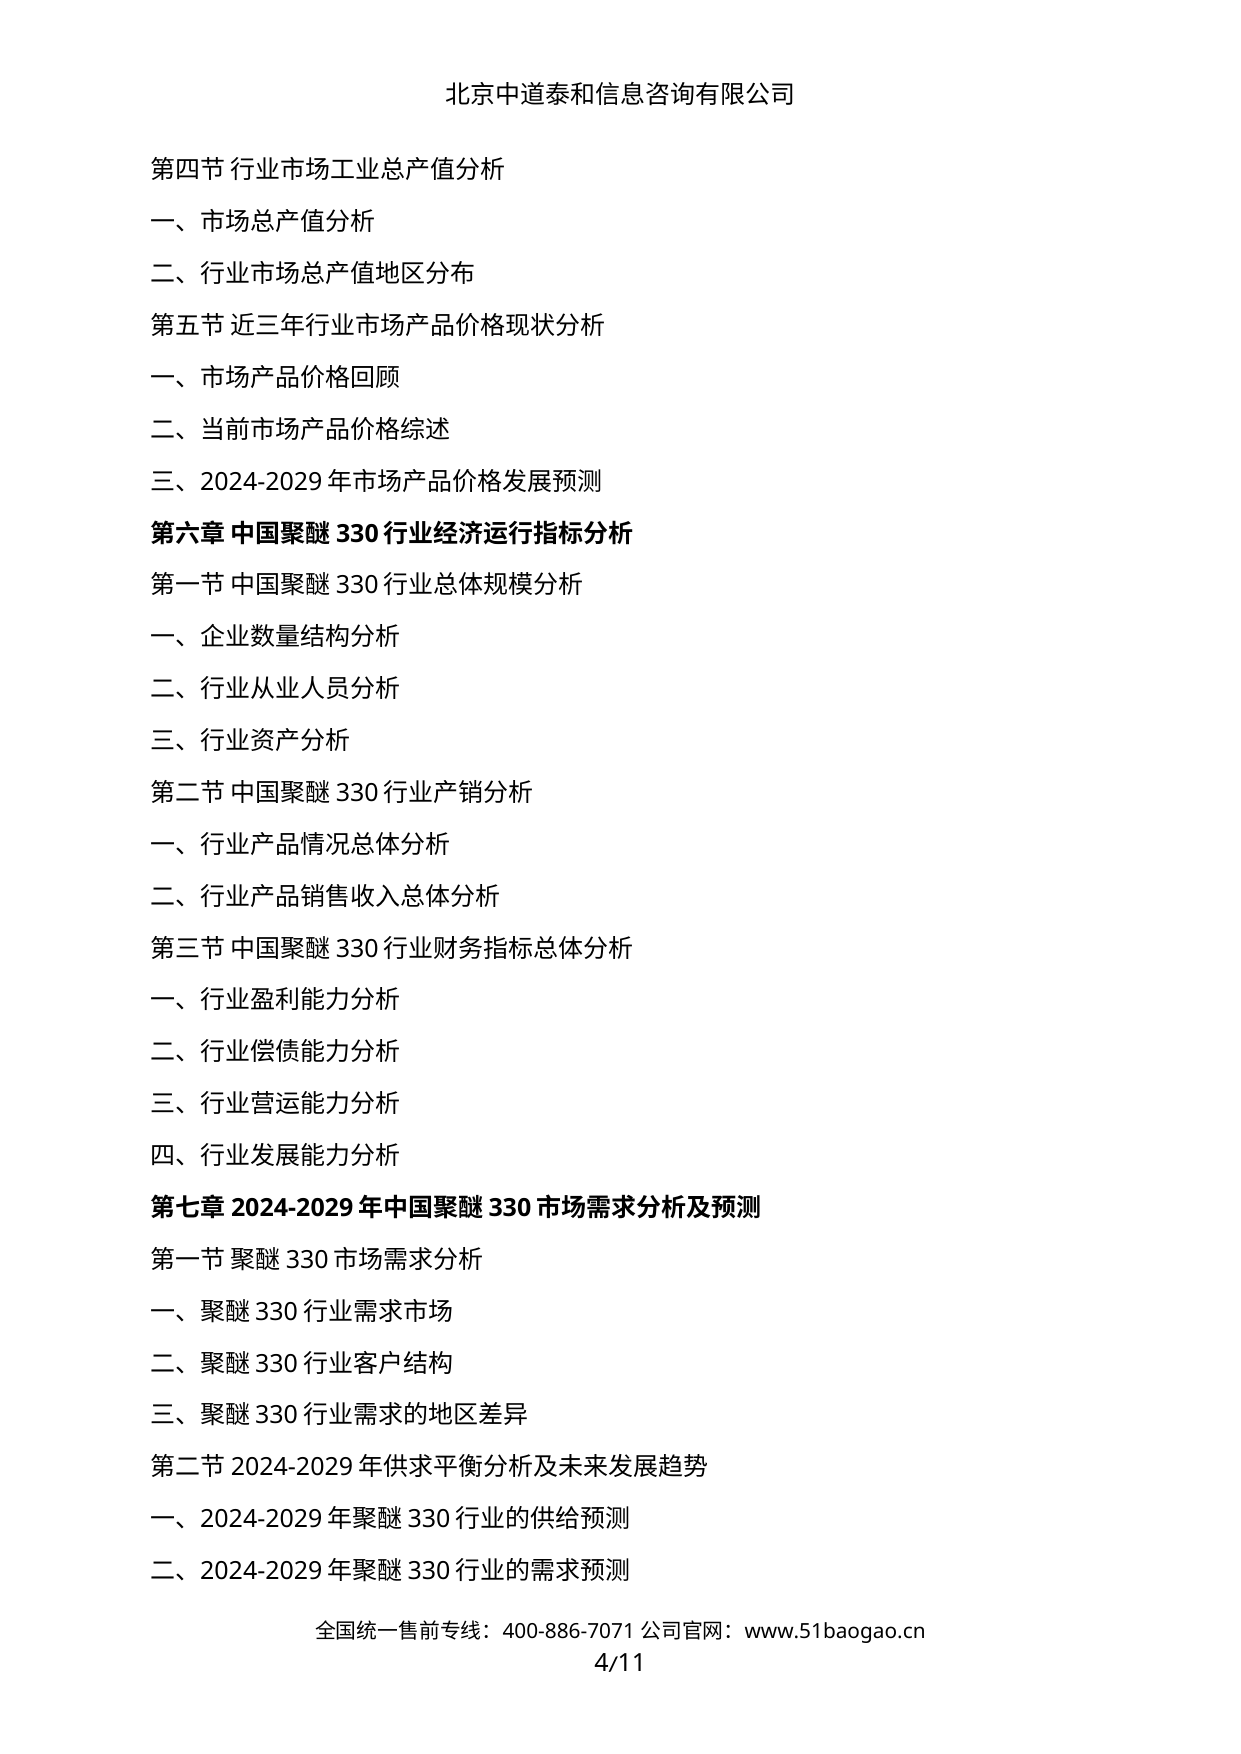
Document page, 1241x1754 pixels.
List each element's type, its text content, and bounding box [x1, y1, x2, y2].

text 一、行业盈利能力分析 [150, 980, 1090, 1016]
text 一、聚醚330行业需求市场 [150, 1291, 1090, 1327]
text 第三节 中国聚醚330行业财务指标总体分析 [150, 928, 1090, 964]
text 第一节 聚醚330市场需求分析 [150, 1239, 1090, 1276]
text 第二节 中国聚醚330行业产销分析 [150, 772, 1090, 809]
text 二、当前市场产品价格综述 [150, 409, 1090, 446]
text 四、行业发展能力分析 [150, 1136, 1090, 1172]
text 三、行业营运能力分析 [150, 1084, 1090, 1120]
text 一、行业产品情况总体分析 [150, 824, 1090, 861]
text 一、市场总产值分析 [150, 202, 1090, 238]
text 三、聚醚330行业需求的地区差异 [150, 1395, 1090, 1431]
text 二、聚醚330行业客户结构 [150, 1343, 1090, 1379]
text 二、2024-2029年聚醚330行业的需求预测 [150, 1551, 1090, 1587]
text 二、行业市场总产值地区分布 [150, 254, 1090, 290]
text 一、2024-2029年聚醚330行业的供给预测 [150, 1499, 1090, 1535]
text 一、企业数量结构分析 [150, 617, 1090, 653]
text 第六章 中国聚醚330行业经济运行指标分析 [150, 513, 1090, 549]
text 二、行业从业人员分析 [150, 669, 1090, 705]
text 一、市场产品价格回顾 [150, 357, 1090, 394]
text 第一节 中国聚醚330行业总体规模分析 [150, 565, 1090, 601]
text 第七章 2024-2029年中国聚醚330市场需求分析及预测 [150, 1187, 1090, 1224]
text 二、行业偿债能力分析 [150, 1032, 1090, 1068]
text 第五节 近三年行业市场产品价格现状分析 [150, 306, 1090, 342]
text 三、行业资产分析 [150, 721, 1090, 757]
text 第二节 2024-2029年供求平衡分析及未来发展趋势 [150, 1447, 1090, 1483]
text 第四节 行业市场工业总产值分析 [150, 150, 1090, 186]
text 二、行业产品销售收入总体分析 [150, 876, 1090, 912]
text 三、2024-2029年市场产品价格发展预测 [150, 461, 1090, 497]
